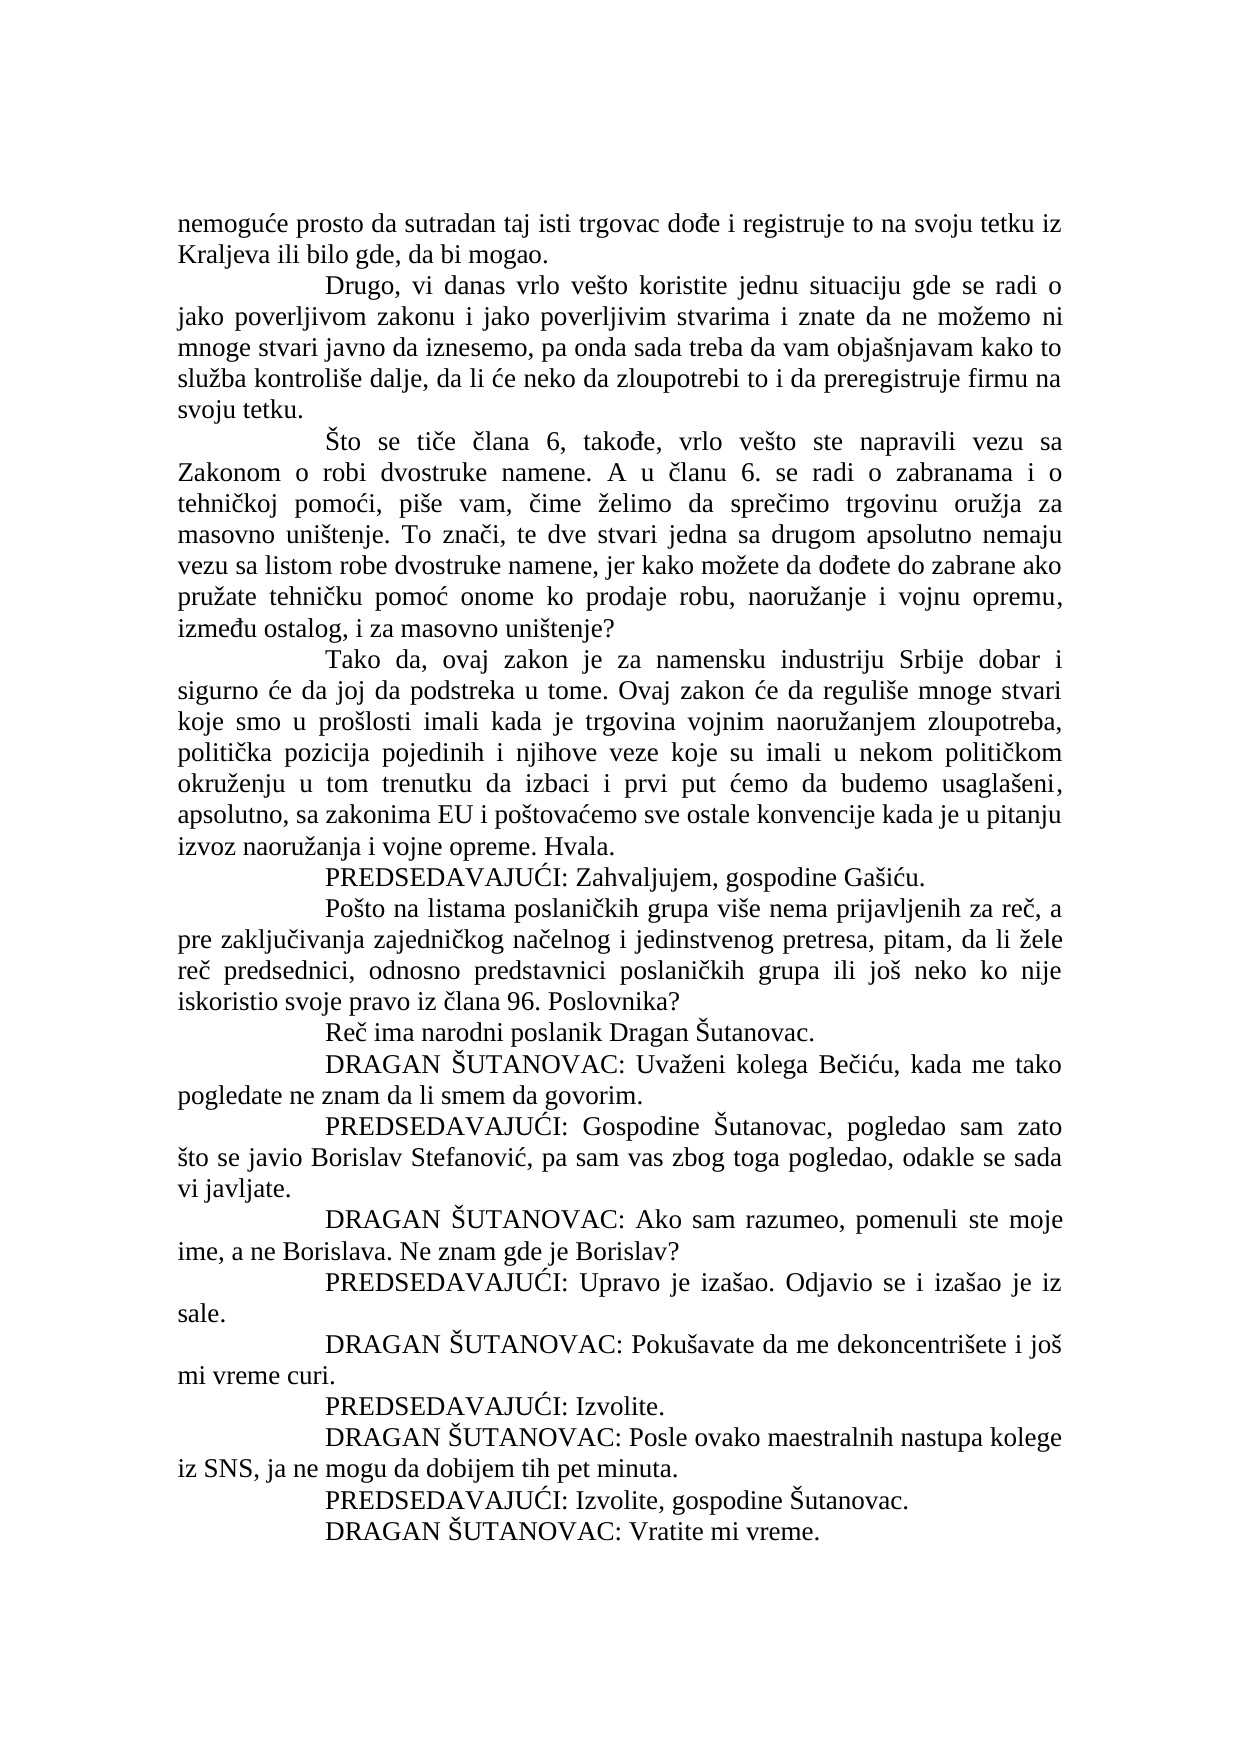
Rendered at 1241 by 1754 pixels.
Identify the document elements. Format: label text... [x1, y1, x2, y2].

text Pošto na listama poslaničkih grupa više nema prijavljenih za reč, a pre zaključivanja zajedničkog načelnog i jedinstvenog pretresa, pitam, da li žele reč predsednici, odnosno predstavnici poslaničkih grupa ili još neko ko nije iskoristio svoje pravo iz člana 96. Poslovnika? [177, 892, 1063, 1017]
text PREDSEDAVAJUĆI: Izvolite, gospodine Šutanovac. [177, 1484, 1063, 1515]
text DRAGAN ŠUTANOVAC: Pokušavate da me dekoncentrišete i još mi vreme curi. [177, 1328, 1063, 1390]
text Reč ima narodni poslanik Dragan Šutanovac. [177, 1017, 1063, 1048]
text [177, 207, 1063, 269]
text DRAGAN ŠUTANOVAC: Vratite mi vreme. [177, 1515, 1063, 1546]
text Drugo, vi danas vrlo vešto koristite jednu situaciju gde se radi o jako poverljivom zakonu i jako poverljivim stvarima i znate da ne možemo ni mnoge stvari javno da iznesemo, pa onda sada treba da vam objašnjavam kako to služba kontroliše dalje, da li će neko da zloupotrebi to i da preregistruje firmu na svoju tetku. [177, 269, 1063, 425]
text PREDSEDAVAJUĆI: Izvolite. [177, 1390, 1063, 1421]
text PREDSEDAVAJUĆI: Upravo je izašao. Odjavio se i izašao je iz sale. [177, 1266, 1063, 1328]
text DRAGAN ŠUTANOVAC: Ako sam razumeo, pomenuli ste moje ime, a ne Borislava. Ne znam gde je Borislav? [177, 1203, 1063, 1266]
text PREDSEDAVAJUĆI: Gospodine Šutanovac, pogledao sam zato što se javio Borislav Stefanović, pa sam vas zbog toga pogledao, odakle se sada vi javljate. [177, 1110, 1063, 1203]
text Što se tiče člana 6, takođe, vrlo vešto ste napravili vezu sa Zakonom o robi dvostruke namene. A u članu 6. se radi o zabranama i o tehničkoj pomoći, piše vam, čime želimo da sprečimo trgovinu oružja za masovno uništenje. To znači, te dve stvari jedna sa drugom apsolutno nemaju vezu sa listom robe dvostruke namene, jer kako možete da dođete do zabrane ako pružate tehničku pomoć onome ko prodaje robu, naoružanje i vojnu opremu, između ostalog, i za masovno uništenje? [177, 425, 1063, 643]
text PREDSEDAVAJUĆI: Zahvaljujem, gospodine Gašiću. [177, 861, 1063, 892]
text DRAGAN ŠUTANOVAC: Posle ovako maestralnih nastupa kolege iz SNS, ja ne mogu da dobijem tih pet minuta. [177, 1421, 1063, 1484]
text DRAGAN ŠUTANOVAC: Uvaženi kolega Bečiću, kada me tako pogledate ne znam da li smem da govorim. [177, 1048, 1063, 1110]
text Tako da, ovaj zakon je za namensku industriju Srbije dobar i sigurno će da joj da podstreka u tome. Ovaj zakon će da reguliše mnoge stvari koje smo u prošlosti imali kada je trgovina vojnim naoružanjem zloupotreba, politička pozicija pojedinih i njihove veze koje su imali u nekom političkom okruženju u tom trenutku da izbaci i prvi put ćemo da budemo usaglašeni, apsolutno, sa zakonima EU i poštovaćemo sve ostale konvencije kada je u pitanju izvoz naoružanja i vojne opreme. Hvala. [177, 643, 1063, 861]
